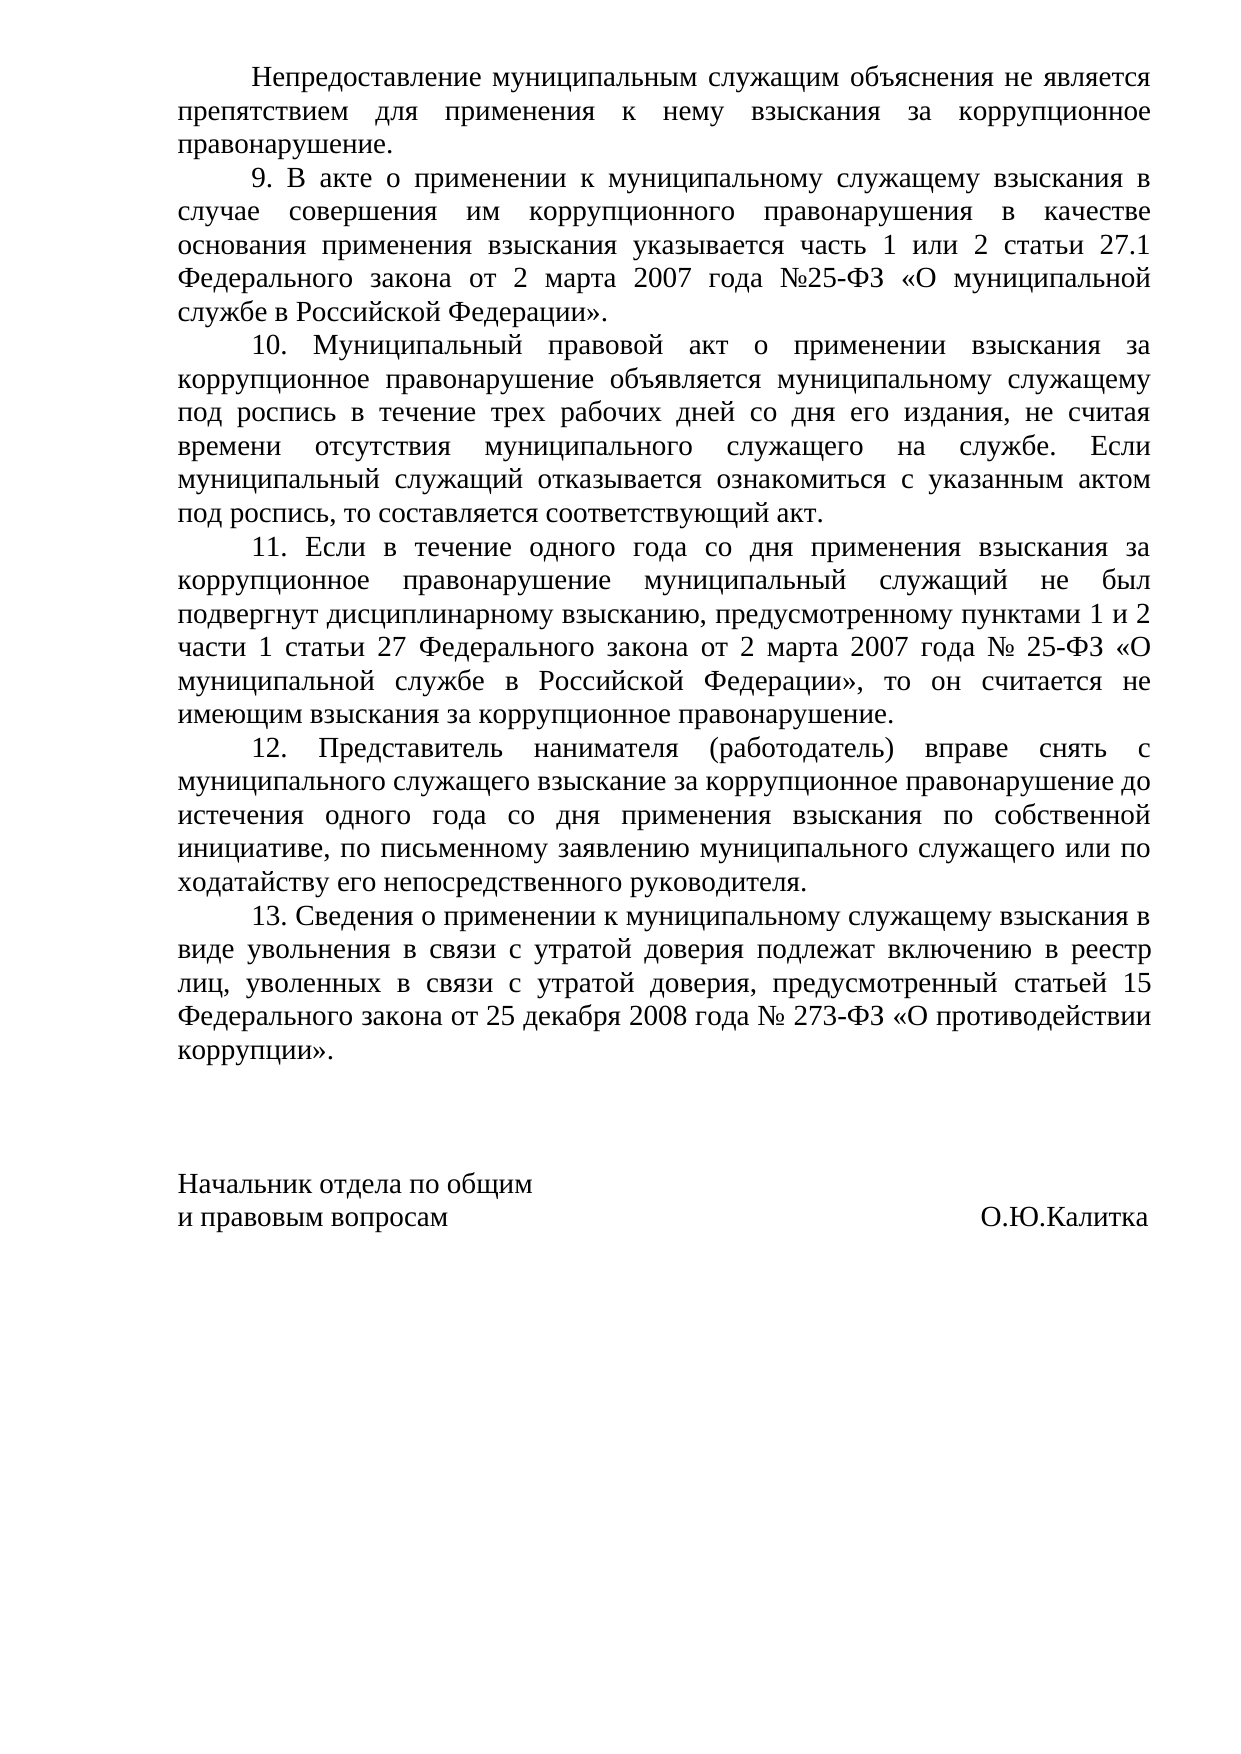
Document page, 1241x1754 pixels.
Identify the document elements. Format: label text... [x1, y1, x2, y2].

text Непредоставление муниципальным служащим объяснения не является препятствием для применения к нему взыскания за коррупционное правонарушение. [177, 59, 1152, 160]
text 12. Представитель нанимателя (работодатель) вправе снять с муниципального служащего взыскание за коррупционное правонарушение до истечения одного года со дня применения взыскания по собственной инициативе, по письменному заявлению муниципального служащего или по ходатайству его непосредственного руководителя. [177, 730, 1152, 898]
text и правовым вопросам О.Ю.Калитка [177, 1199, 1152, 1233]
text Начальник отдела по общим [177, 1166, 1152, 1199]
text 11. Если в течение одного года со дня применения взыскания за коррупционное правонарушение муниципальный служащий не был подвергнут дисциплинарному взысканию, предусмотренному пунктами 1 и 2 части 1 статьи 27 Федерального закона от 2 марта 2007 года № 25-ФЗ «О муниципальной службе в Российской Федерации», то он считается не имеющим взыскания за коррупционное правонарушение. [177, 529, 1152, 730]
text 9. В акте о применении к муниципальному служащему взыскания в случае совершения им коррупционного правонарушения в качестве основания применения взыскания указывается часть 1 или 2 статьи 27.1 Федерального закона от 2 марта 2007 года №25-ФЗ «О муниципальной службе в Российской Федерации». [177, 160, 1152, 327]
text 10. Муниципальный правовой акт о применении взыскания за коррупционное правонарушение объявляется муниципальному служащему под роспись в течение трех рабочих дней со дня его издания, не считая времени отсутствия муниципального служащего на службе. Если муниципальный служащий отказывается ознакомиться с указанным актом под роспись, то составляется соответствующий акт. [177, 327, 1152, 529]
text 13. Сведения о применении к муниципальному служащему взыскания в виде увольнения в связи с утратой доверия подлежат включению в реестр лиц, уволенных в связи с утратой доверия, предусмотренный статьей 15 Федерального закона от 25 декабря 2008 года № 273-ФЗ «О противодействии коррупции». [177, 898, 1152, 1065]
